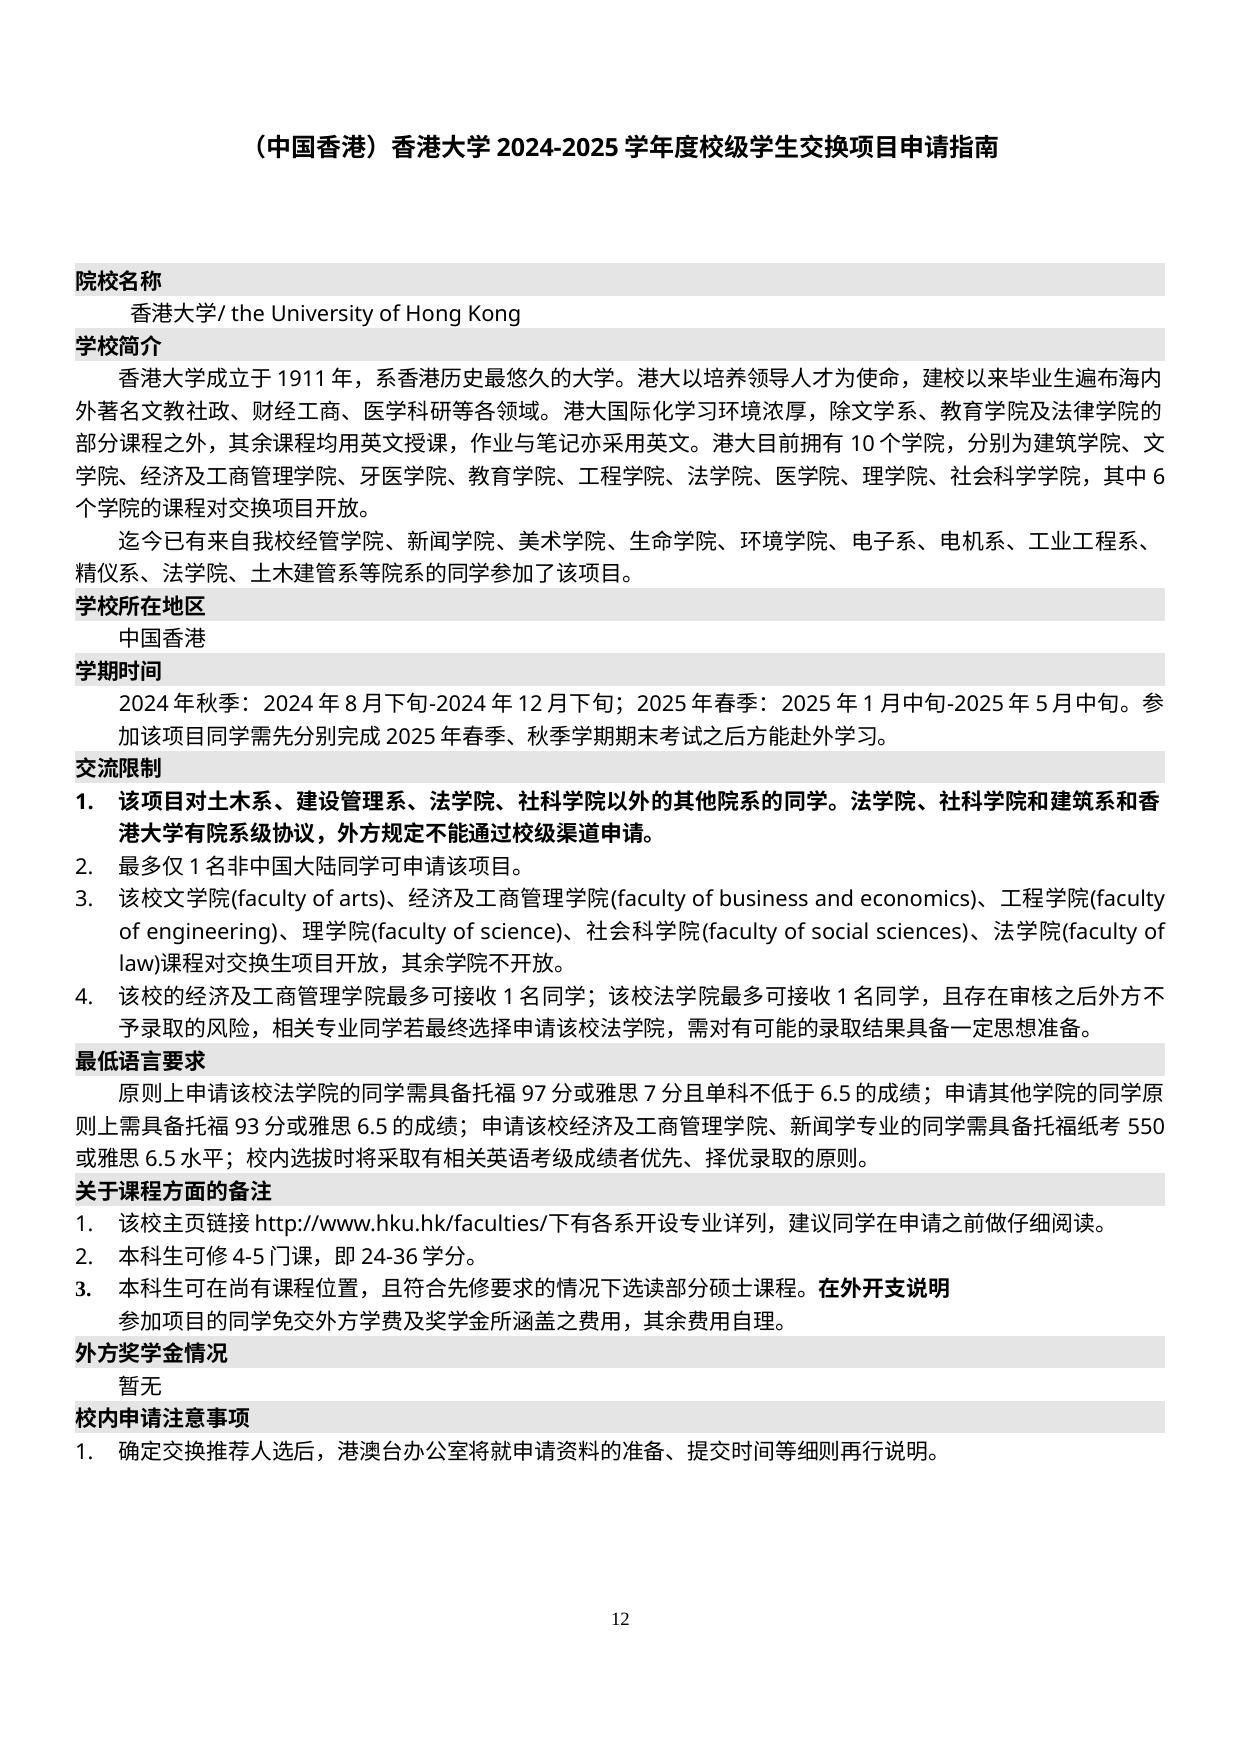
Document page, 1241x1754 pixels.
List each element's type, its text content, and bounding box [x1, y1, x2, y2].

list 学校所在地区 [75, 588, 1165, 621]
list 学校简介 [75, 328, 1165, 361]
text 香港大学成立于1911年，系香港历史最悠久的大学。港大以培养领导人才为使命，建校以来毕业生遍布海内外著名文教社政、财经工商、医学科研等各领域。港大国际化学习环境浓厚，除文学系、教育学院及法律学院的部分课程之外，其余课程均用英文授课，作业与笔记亦采用英文。港大目前拥有10个学院，分别为建筑学院、文学院、经济及工商管理学院、牙医学院、教育学院、工程学院、法学院、医学院、理学院、社会科学学院，其中6个学院的课程对交换项目开放。 [75, 361, 1165, 523]
text 参加项目的同学免交外方学费及奖学金所涵盖之费用，其余费用自理。 [75, 1303, 1165, 1336]
subtitle （中国香港）香港大学2024-2025学年度校级学生交换项目申请指南 [75, 113, 1165, 178]
list 中国香港 [119, 621, 1165, 653]
list 确定交换推荐人选后，港澳台办公室将就申请资料的准备、提交时间等细则再行说明。 [75, 1433, 1165, 1466]
list 该项目对土木系、建设管理系、法学院、社科学院以外的其他院系的同学。法学院、社科学院和建筑系和香港大学有院系级协议，外方规定不能通过校级渠道申请。 [75, 783, 1165, 848]
list 本科生可修4-5门课，即24-36学分。 [75, 1238, 1165, 1271]
text 原则上申请该校法学院的同学需具备托福97分或雅思7分且单科不低于6.5的成绩；申请其他学院的同学原则上需具备托福93分或雅思6.5的成绩；申请该校经济及工商管理学院、新闻学专业的同学需具备托福纸考550或雅思6.5水平；校内选拔时将采取有相关英语考级成绩者优先、择优录取的原则。 [75, 1076, 1165, 1173]
list 最低语言要求 [75, 1043, 1165, 1076]
list 校内申请注意事项 [75, 1401, 1165, 1433]
list 香港大学/ the University of Hong Kong [119, 296, 1165, 328]
list 交流限制 [75, 751, 1165, 783]
list 该校主页链接http://www.hku.hk/faculties/下有各系开设专业详列，建议同学在申请之前做仔细阅读。 [75, 1206, 1165, 1238]
list 该校文学院(faculty of arts)、经济及工商管理学院(faculty of business and economics)、工程学院(faculty of engineering)、理学院(faculty of science)、社会科学院(faculty of social sciences)、法学院(faculty of law)课程对交换生项目开放，其余学院不开放。 [75, 881, 1165, 978]
list 院校名称 [75, 263, 1165, 296]
text 暂无 [75, 1368, 1165, 1401]
list 2024年秋季：2024年8月下旬-2024年12月下旬；2025年春季：2025年1月中旬-2025年5月中旬。参加该项目同学需先分别完成2025年春季、秋季学期期末考试之后方能赴外学习。 [119, 686, 1165, 751]
list 最多仅1名非中国大陆同学可申请该项目。 [75, 848, 1165, 881]
list 外方奖学金情况 [75, 1336, 1165, 1368]
text 迄今已有来自我校经管学院、新闻学院、美术学院、生命学院、环境学院、电子系、电机系、工业工程系、精仪系、法学院、土木建管系等院系的同学参加了该项目。 [75, 523, 1165, 588]
list 本科生可在尚有课程位置，且符合先修要求的情况下选读部分硕士课程。在外开支说明 [75, 1271, 1165, 1303]
list 学期时间 [75, 653, 1165, 686]
list 关于课程方面的备注 [75, 1173, 1165, 1206]
list 该校的经济及工商管理学院最多可接收1名同学；该校法学院最多可接收1名同学，且存在审核之后外方不予录取的风险，相关专业同学若最终选择申请该校法学院，需对有可能的录取结果具备一定思想准备。 [75, 978, 1165, 1043]
